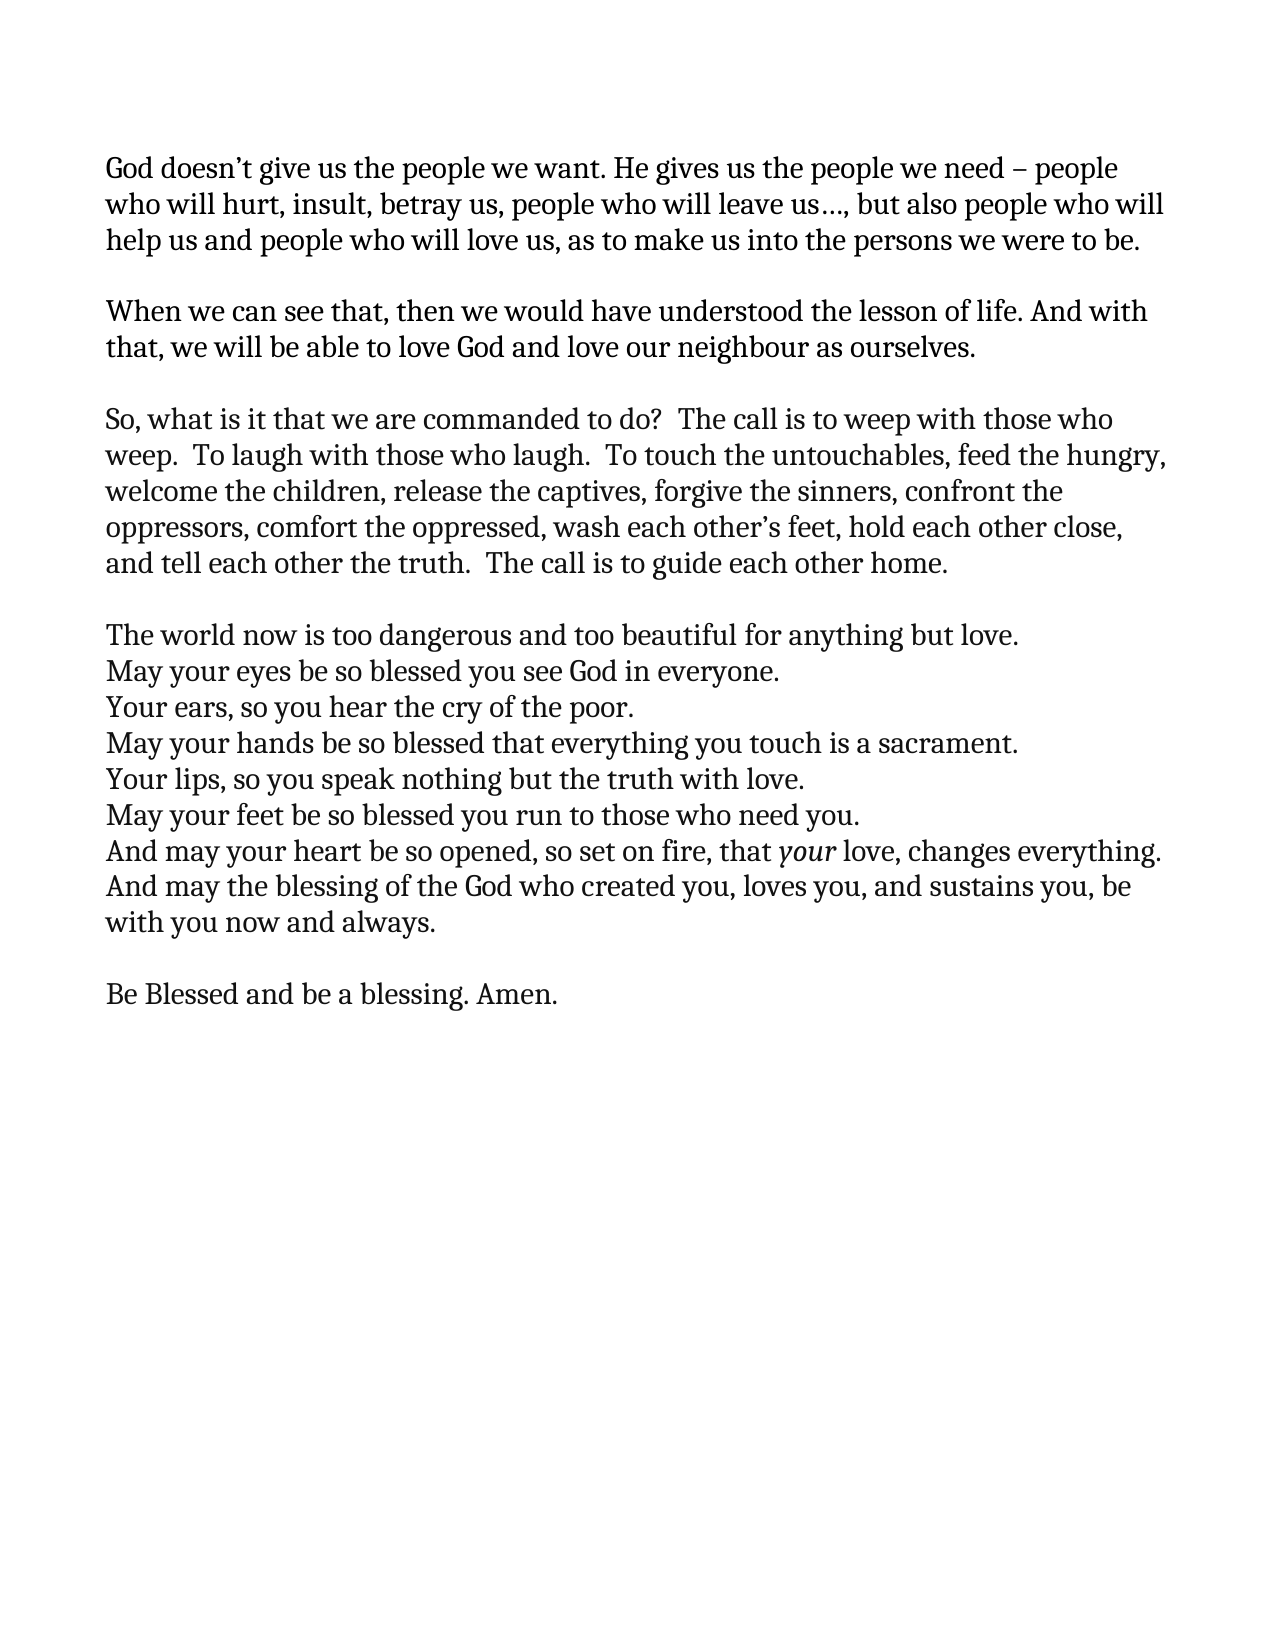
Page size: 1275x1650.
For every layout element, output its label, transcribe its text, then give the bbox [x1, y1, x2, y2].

text God doesn’t give us the people we want. He gives us the people we need – people who will hurt, insult, betray us, people who will leave us…, but also people who will help us and people who will love us, as to make us into the persons we were to be. [106, 150, 1169, 258]
text And may the blessing of the God who created you, loves you, and sustains you, be with you now and always. [106, 869, 1169, 941]
text So, what is it that we are commanded to do? The call is to weep with those who weep. To laugh with those who laugh. To touch the untouchables, feed the hungry, welcome the children, release the captives, forgive the sinners, confront the oppressors, comfort the oppressed, wash each other’s feet, hold each other close, and tell each other the truth. The call is to guide each other home. [106, 402, 1169, 581]
text Your lips, so you speak nothing but the truth with love. May your feet be so blessed you run to those who need you. And may your heart be so opened, so set on fire, that your love, changes everything. [106, 761, 1169, 869]
text When we can see that, then we would have understood the lesson of life. And with that, we will be able to love God and love our neighbour as ourselves. [106, 294, 1169, 366]
text Your ears, so you hear the cry of the poor. May your hands be so blessed that everything you touch is a sacrament. [106, 689, 1169, 761]
text The world now is too dangerous and too beautiful for anything but love. May your eyes be so blessed you see God in everyone. [106, 617, 1169, 689]
text Be Blessed and be a blessing. Amen. [106, 977, 1169, 1012]
